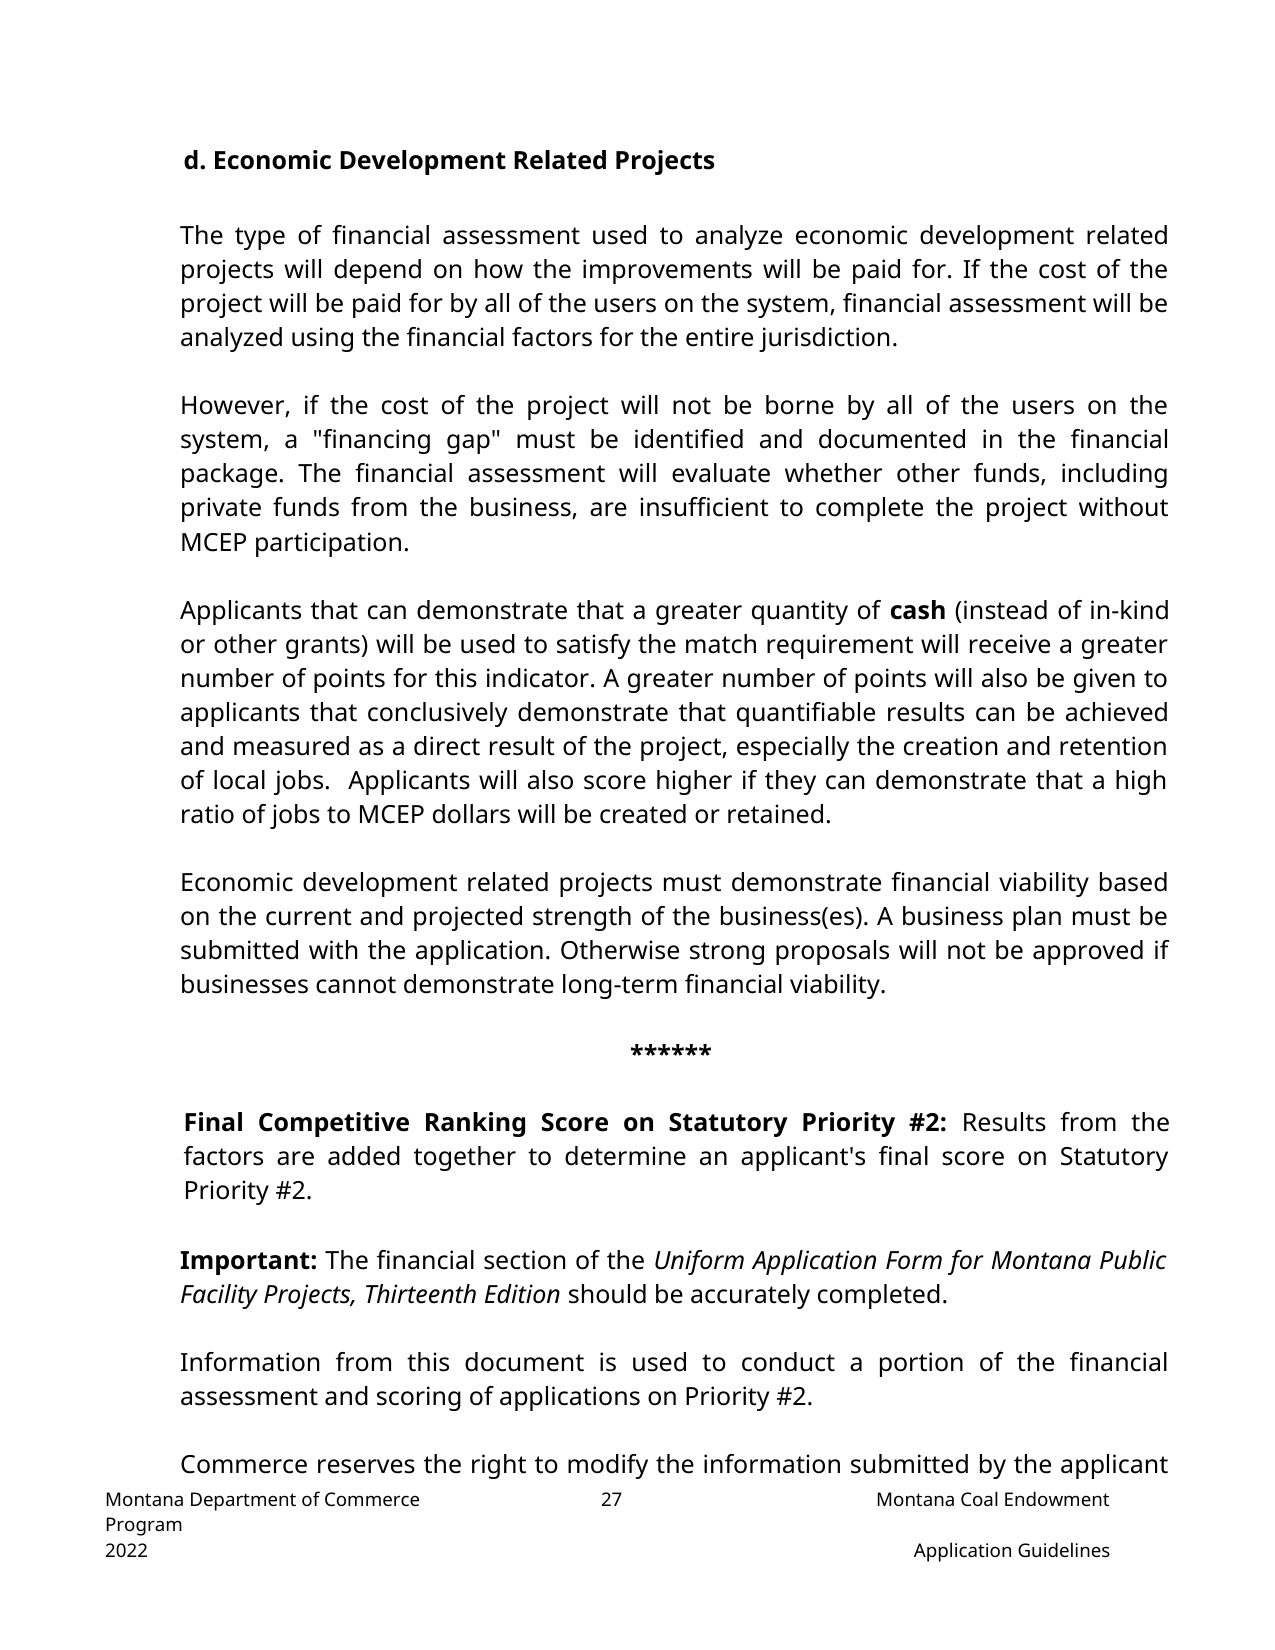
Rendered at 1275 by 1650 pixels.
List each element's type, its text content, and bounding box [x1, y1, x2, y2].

text Final Competitive Ranking Score on Statutory Priority #2: Results from the factors are added together to determine an applicant's final score on Statutory Priority #2. [183, 1103, 1170, 1207]
text The type of financial assessment used to analyze economic development related projects will depend on how the improvements will be paid for. If the cost of the project will be paid for by all of the users on the system, financial assessment will be analyzed using the financial factors for the entire jurisdiction. [180, 218, 1170, 354]
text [180, 1447, 1170, 1481]
text Information from this document is used to conduct a portion of the financial assessment and scoring of applications on Priority #2. [180, 1345, 1170, 1413]
text ****** [183, 1037, 1170, 1071]
text d. Economic Development Related Projects [183, 141, 1170, 177]
text However, if the cost of the project will not be borne by all of the users on the system, a "financing gap" must be identified and documented in the financial package. The financial assessment will evaluate whether other funds, including private funds from the business, are insufficient to complete the project without MCEP participation. [180, 388, 1170, 558]
text Economic development related projects must demonstrate financial viability based on the current and projected strength of the business(es). A business plan must be submitted with the application. Otherwise strong proposals will not be approved if businesses cannot demonstrate long-term financial viability. [180, 865, 1170, 1001]
text Applicants that can demonstrate that a greater quantity of cash (instead of in-kind or other grants) will be used to satisfy the match requirement will receive a greater number of points for this indicator. A greater number of points will also be given to applicants that conclusively demonstrate that quantifiable results can be achieved and measured as a direct result of the project, especially the creation and retention of local jobs. Applicants will also score higher if they can demonstrate that a high ratio of jobs to MCEP dollars will be created or retained. [180, 592, 1170, 831]
text Important: The financial section of the Uniform Application Form for Montana Public Facility Projects, Thirteenth Edition should be accurately completed. [180, 1243, 1170, 1311]
